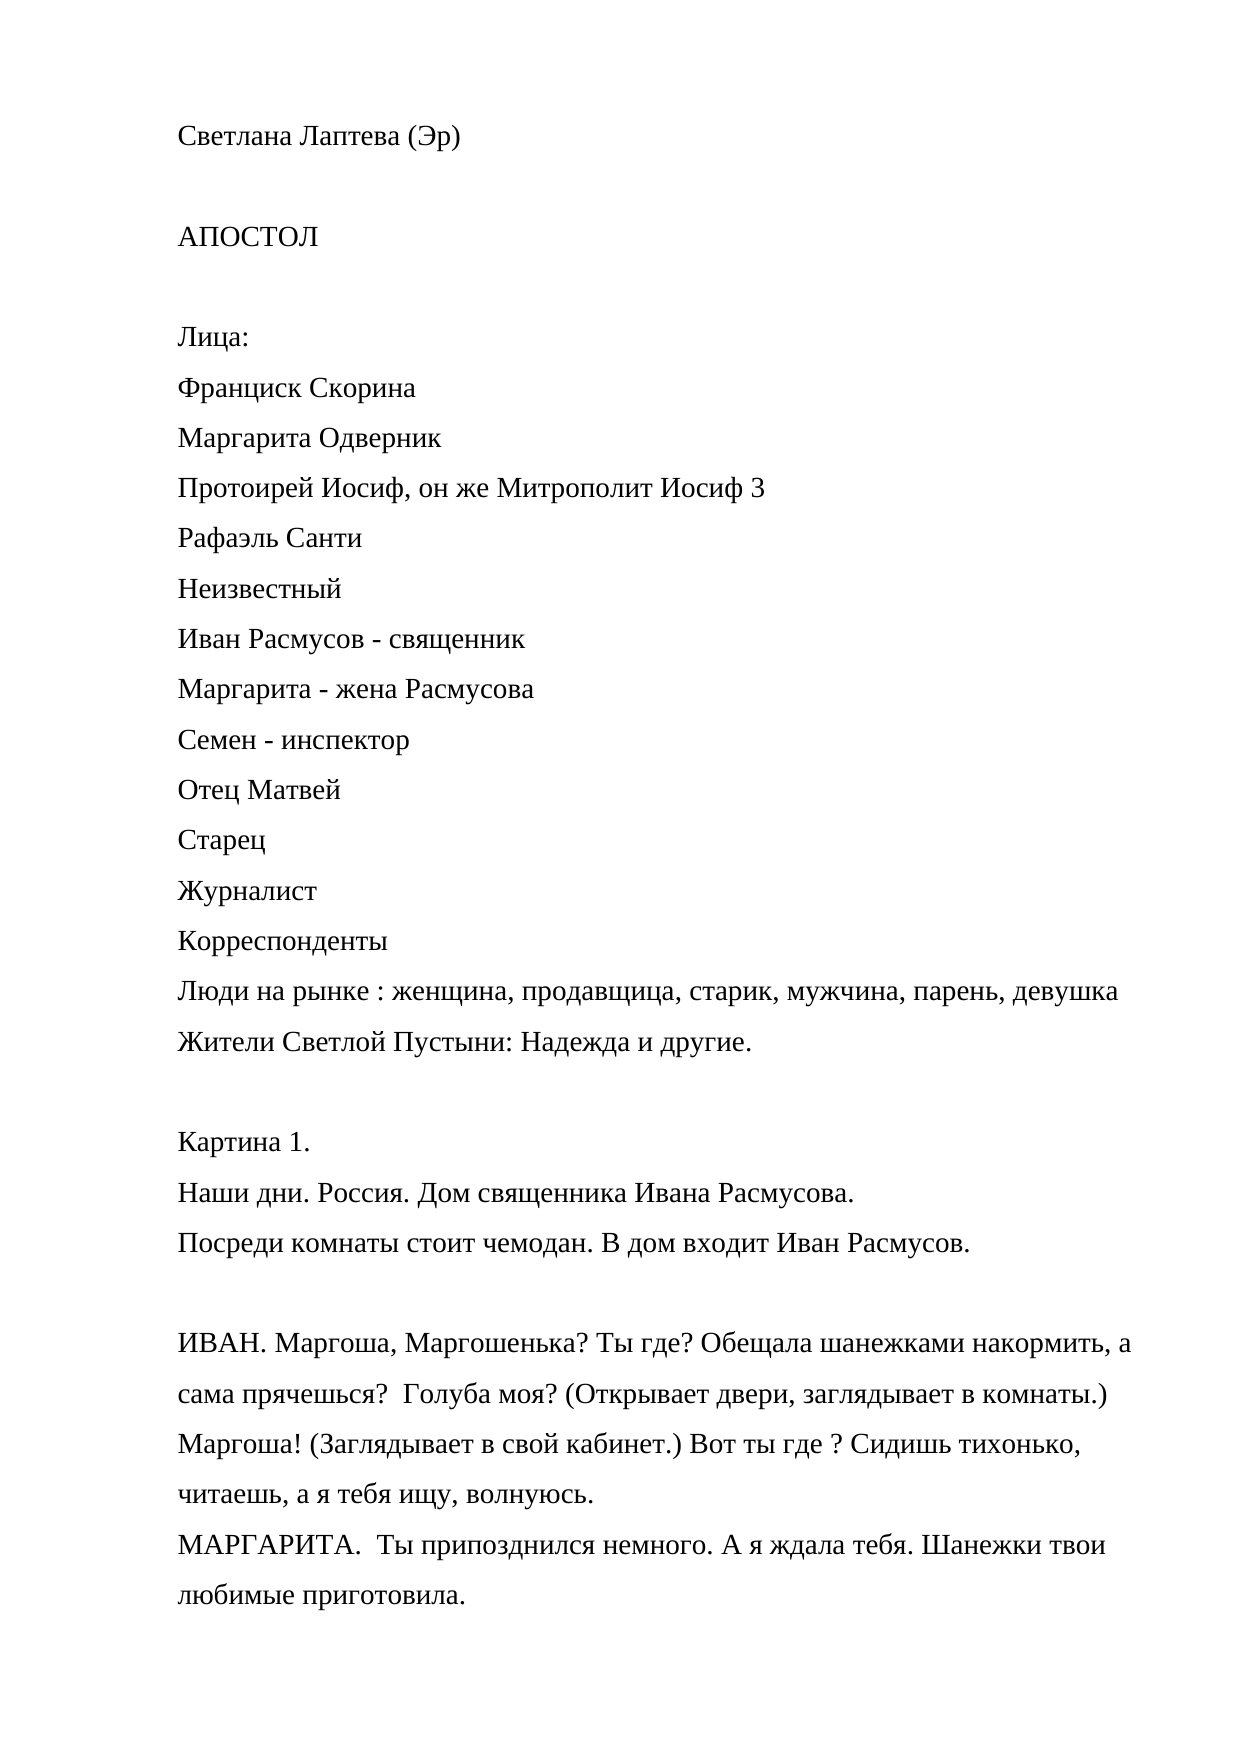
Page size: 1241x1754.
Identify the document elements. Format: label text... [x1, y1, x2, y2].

text Старец [177, 822, 1152, 856]
text Наши дни. Россия. Дом священника Ивана Расмусова. [177, 1175, 1152, 1208]
text АПОСТОЛ [177, 219, 1152, 252]
text Иван Расмусов - священник [177, 621, 1152, 655]
text Журналист [177, 873, 1152, 906]
text Лица: [177, 319, 1152, 353]
text Жители Светлой Пустыни: Надежда и другие. [177, 1024, 1152, 1057]
text Франциск Скорина [177, 370, 1152, 403]
text Корреспонденты [177, 923, 1152, 957]
text Рафаэль Санти [177, 521, 1152, 554]
text Люди на рынке : женщина, продавщица, старик, мужчина, парень, девушка [177, 973, 1152, 1007]
text Отец Матвей [177, 772, 1152, 806]
text Маргарита Одверник [177, 420, 1152, 453]
text Семен - инспектор [177, 722, 1152, 755]
text ИВАН. Маргоша, Маргошенька? Ты где? Обещала шанежками накормить, а сама прячешься? Голуба моя? (Открывает двери, заглядывает в комнаты.) Маргоша! (Заглядывает в свой кабинет.) Вот ты где ? Сидишь тихонько, читаешь, а я тебя ищу, волнуюсь. [177, 1326, 1152, 1510]
text Неизвестный [177, 571, 1152, 604]
text МАРГАРИТА. Ты припозднился немного. А я ждала тебя. Шанежки твои любимые приготовила. [177, 1527, 1152, 1611]
text Светлана Лаптева (Эр) [177, 118, 1152, 152]
text Протоирей Иосиф, он же Митрополит Иосиф 3 [177, 470, 1152, 504]
text Картина 1. [177, 1124, 1152, 1158]
text Посреди комнаты стоит чемодан. В дом входит Иван Расмусов. [177, 1225, 1152, 1258]
text Маргарита - жена Расмусова [177, 672, 1152, 705]
